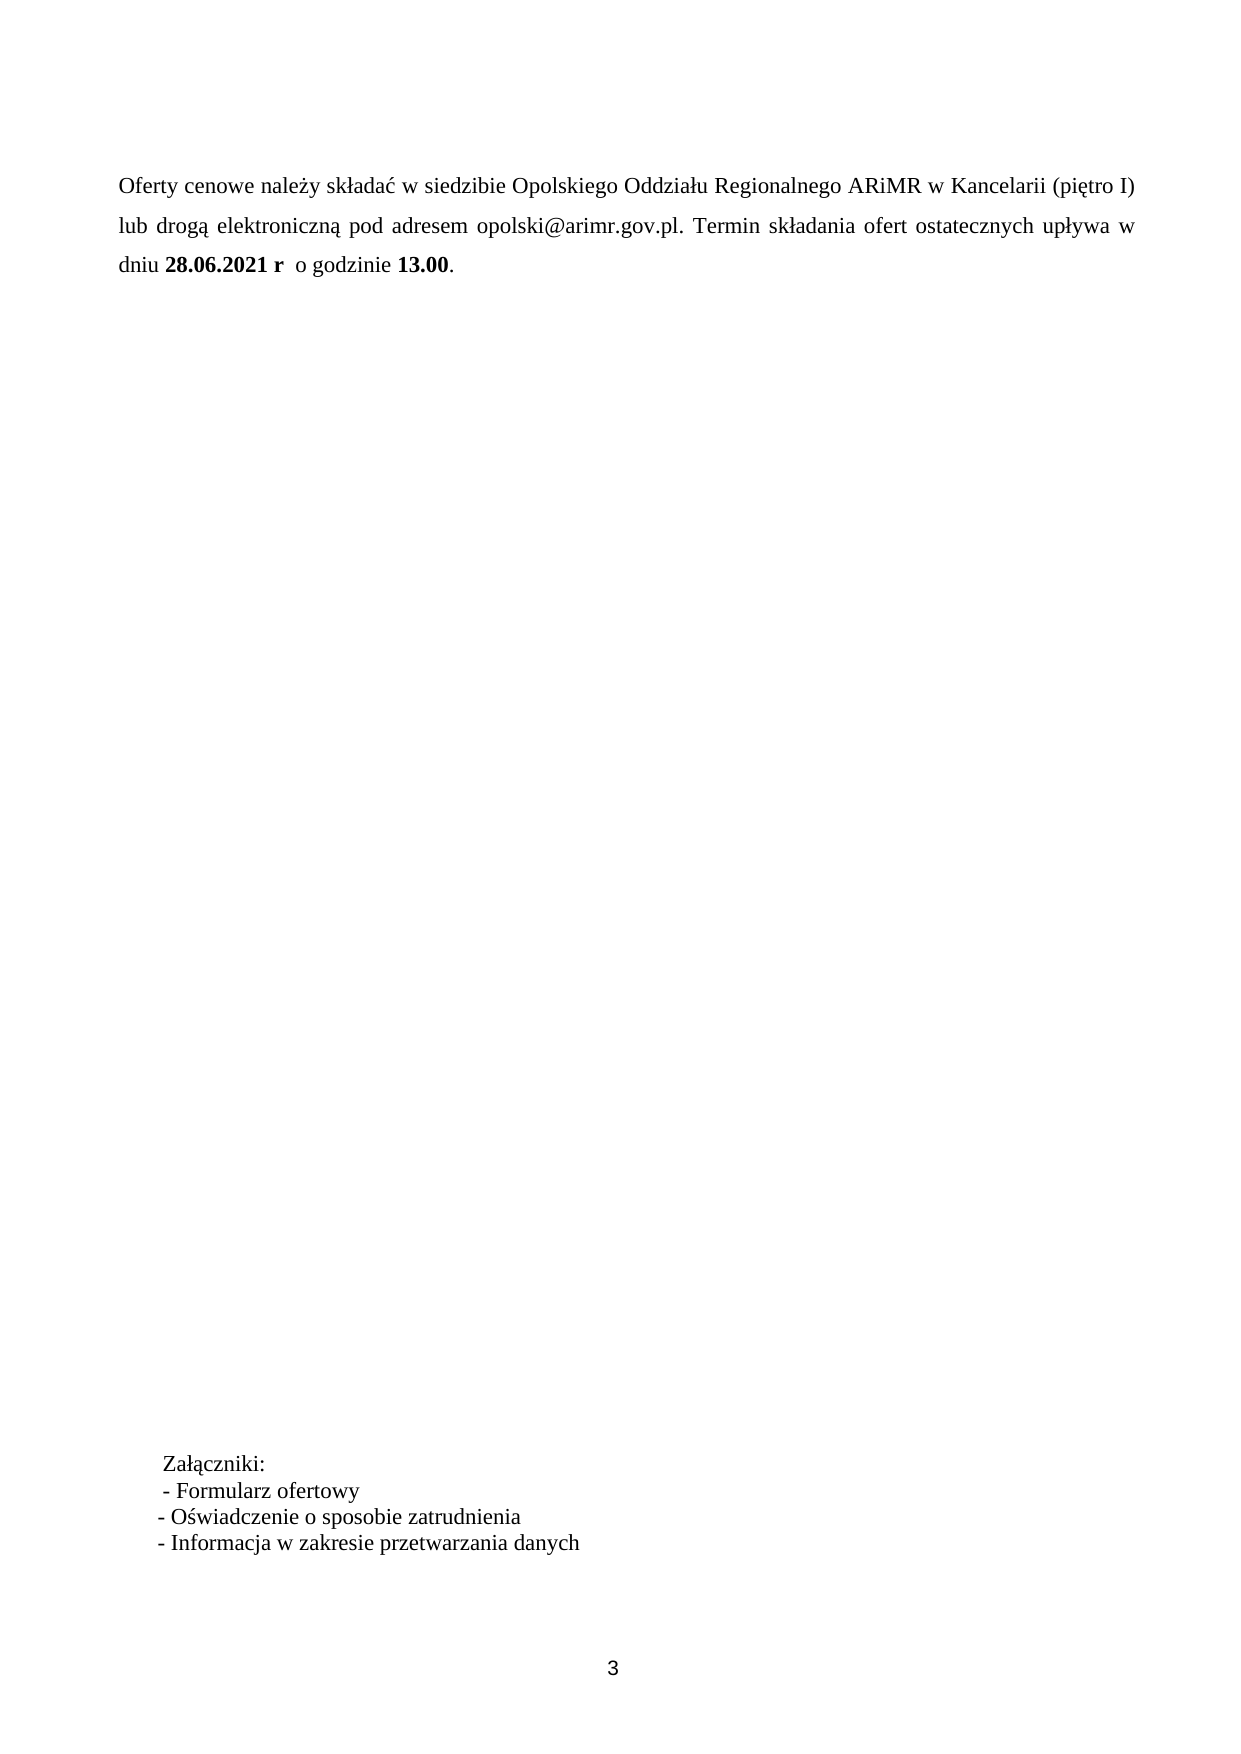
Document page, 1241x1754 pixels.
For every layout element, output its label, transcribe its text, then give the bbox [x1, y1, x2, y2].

text - Oświadczenie o sposobie zatrudnienia [89, 1503, 1137, 1529]
text Oferty cenowe należy składać w siedzibie Opolskiego Oddziału Regionalnego ARiMR w Kancelarii (piętro I) lub drogą elektroniczną pod adresem opolski@arimr.gov.pl. Termin składania ofert ostatecznych upływa w dniu 28.06.2021 r o godzinie 13.00. [118, 172, 1137, 278]
text - Informacja w zakresie przetwarzania danych [89, 1529, 1137, 1556]
text Załączniki: [162, 1450, 1137, 1477]
text - Formularz ofertowy [89, 1477, 1137, 1503]
